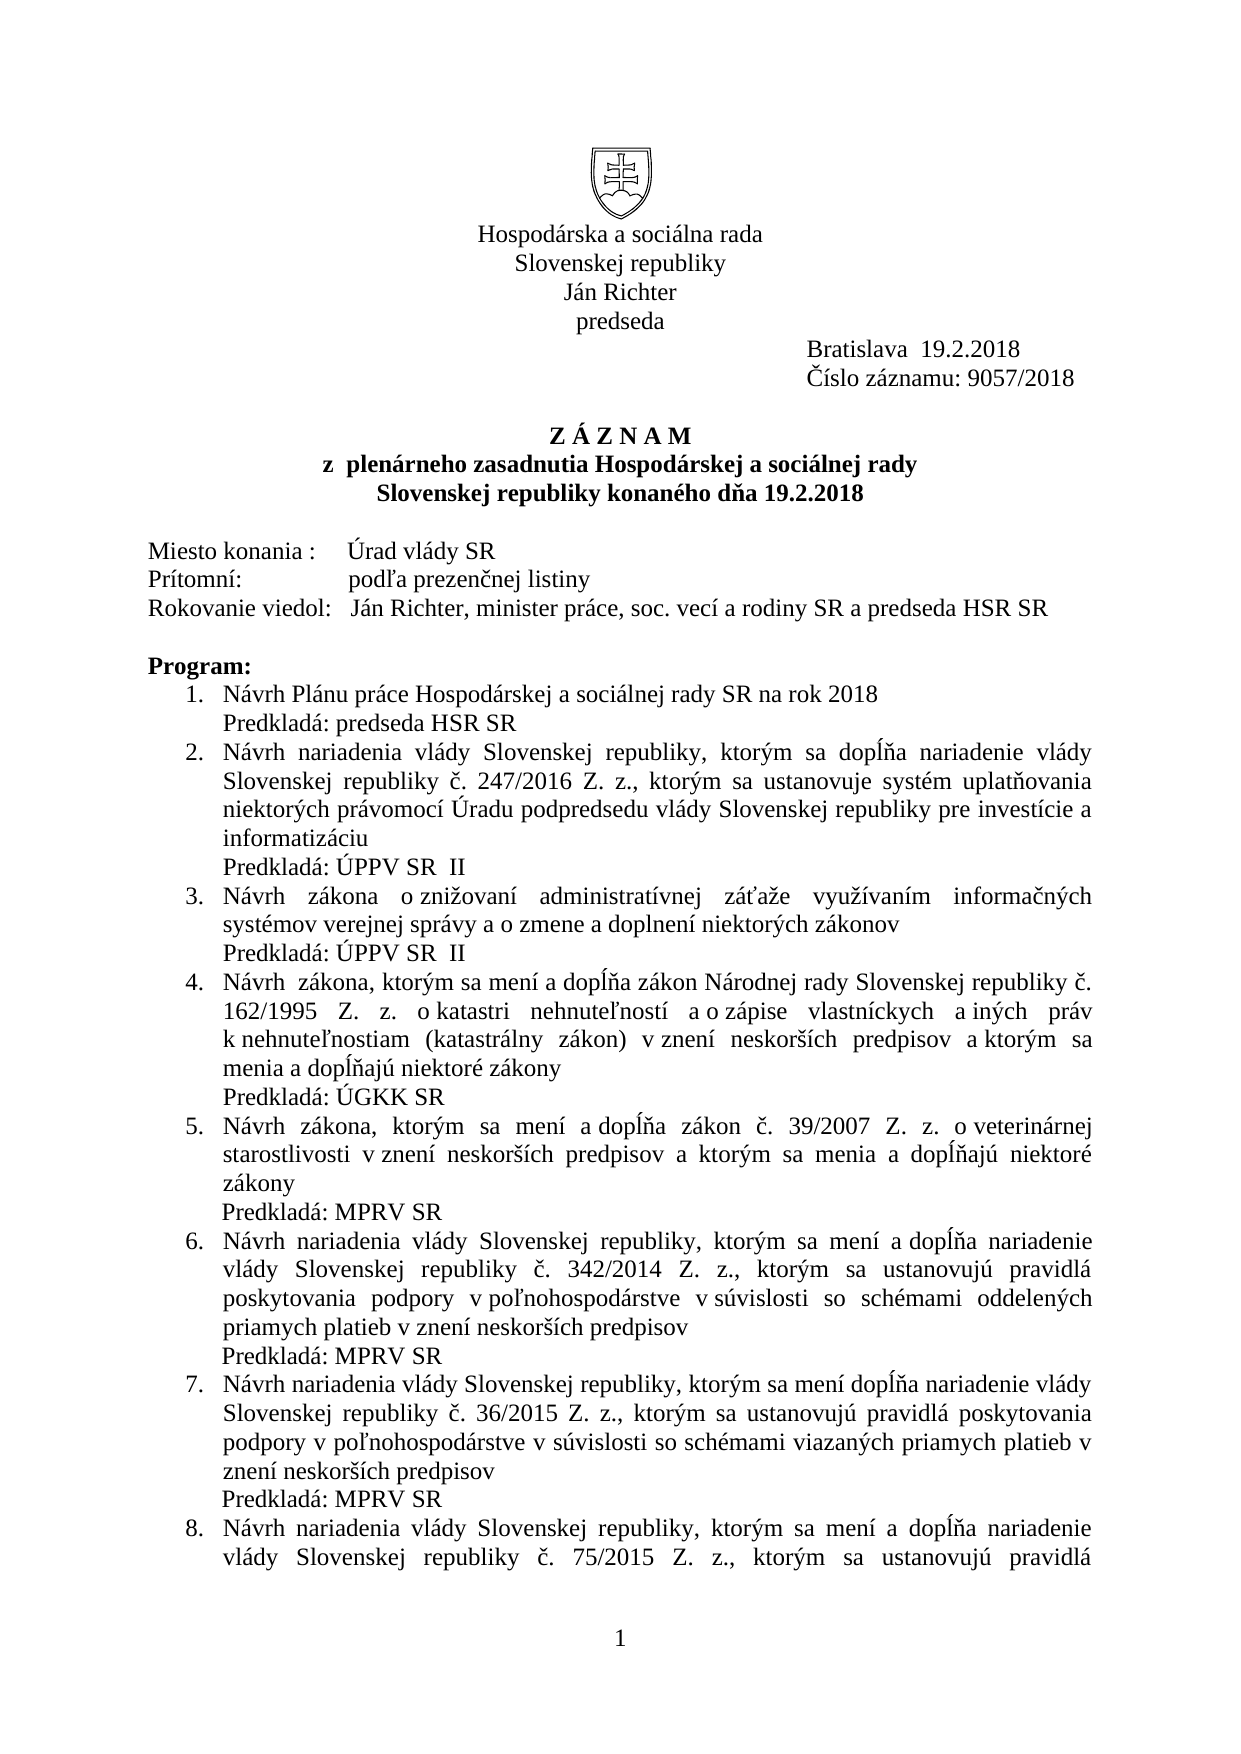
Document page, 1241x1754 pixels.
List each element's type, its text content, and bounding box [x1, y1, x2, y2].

text Z Á Z N A M [148, 421, 1093, 449]
list Návrh zákona, ktorým sa mení a dopĺňa zákon č. 39/2007 Z. z. o veterinárnej starostlivosti v znení neskorších predpisov a ktorým sa menia a dopĺňajú niektoré zákony [185, 1111, 1093, 1197]
list Miesto konania : Úrad vlády SR [148, 536, 1093, 564]
list Návrh zákona o znižovaní administratívnej záťaže využívaním informačných systémov verejnej správy a o zmene a doplnení niektorých zákonov [185, 881, 1093, 938]
text Predkladá: MPRV SR [148, 1484, 1093, 1513]
subtitle predseda [148, 306, 1093, 334]
text Rokovanie viedol: Ján Richter, minister práce, soc. vecí a rodiny SR a predseda HSR SR [148, 593, 1093, 622]
subtitle Ján Richter [148, 277, 1093, 306]
list Návrh zákona, ktorým sa mení a dopĺňa zákon Národnej rady Slovenskej republiky č. 162/1995 Z. z. o katastri nehnuteľností a o zápise vlastníckych a iných práv k nehnuteľnostiam (katastrálny zákon) v znení neskorších predpisov a ktorým sa menia a dopĺňajú niektoré zákony [185, 967, 1093, 1082]
list Predkladá: ÚPPV SR II [223, 852, 1093, 881]
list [185, 1513, 1093, 1571]
text Program: [148, 651, 1093, 679]
list Predkladá: ÚGKK SR [223, 1082, 1093, 1111]
list Návrh nariadenia vlády Slovenskej republiky, ktorým sa dopĺňa nariadenie vlády Slovenskej republiky č. 247/2016 Z. z., ktorým sa ustanovuje systém uplatňovania niektorých právomocí Úradu podpredsedu vlády Slovenskej republiky pre investície a informatizáciu [185, 737, 1093, 852]
subtitle Bratislava 19.2.2018 [185, 334, 1093, 363]
text z plenárneho zasadnutia Hospodárskej a sociálnej rady [148, 449, 1093, 478]
list Návrh nariadenia vlády Slovenskej republiky, ktorým sa mení a dopĺňa nariadenie vlády Slovenskej republiky č. 342/2014 Z. z., ktorým sa ustanovujú pravidlá poskytovania podpory v poľnohospodárstve v súvislosti so schémami oddelených priamych platieb v znení neskorších predpisov [185, 1226, 1093, 1341]
list Slovenskej republiky konaného dňa 19.2.2018 [148, 478, 1093, 507]
text Číslo záznamu: 9057/2018 [148, 363, 1093, 392]
list Predkladá: predseda HSR SR [223, 708, 1093, 737]
list Návrh Plánu práce Hospodárskej a sociálnej rady SR na rok 2018 [185, 679, 1093, 708]
subtitle Slovenskej republiky [148, 248, 1093, 277]
text Prítomní: podľa prezenčnej listiny [148, 564, 1093, 593]
text Predkladá: MPRV SR [148, 1197, 1093, 1226]
subtitle Hospodárska a sociálna rada [148, 219, 1093, 248]
text Predkladá: MPRV SR [148, 1341, 1093, 1369]
list Predkladá: ÚPPV SR II [223, 938, 1093, 967]
list Návrh nariadenia vlády Slovenskej republiky, ktorým sa mení dopĺňa nariadenie vlády Slovenskej republiky č. 36/2015 Z. z., ktorým sa ustanovujú pravidlá poskytovania podpory v poľnohospodárstve v súvislosti so schémami viazaných priamych platieb v znení neskorších predpisov [185, 1369, 1093, 1484]
